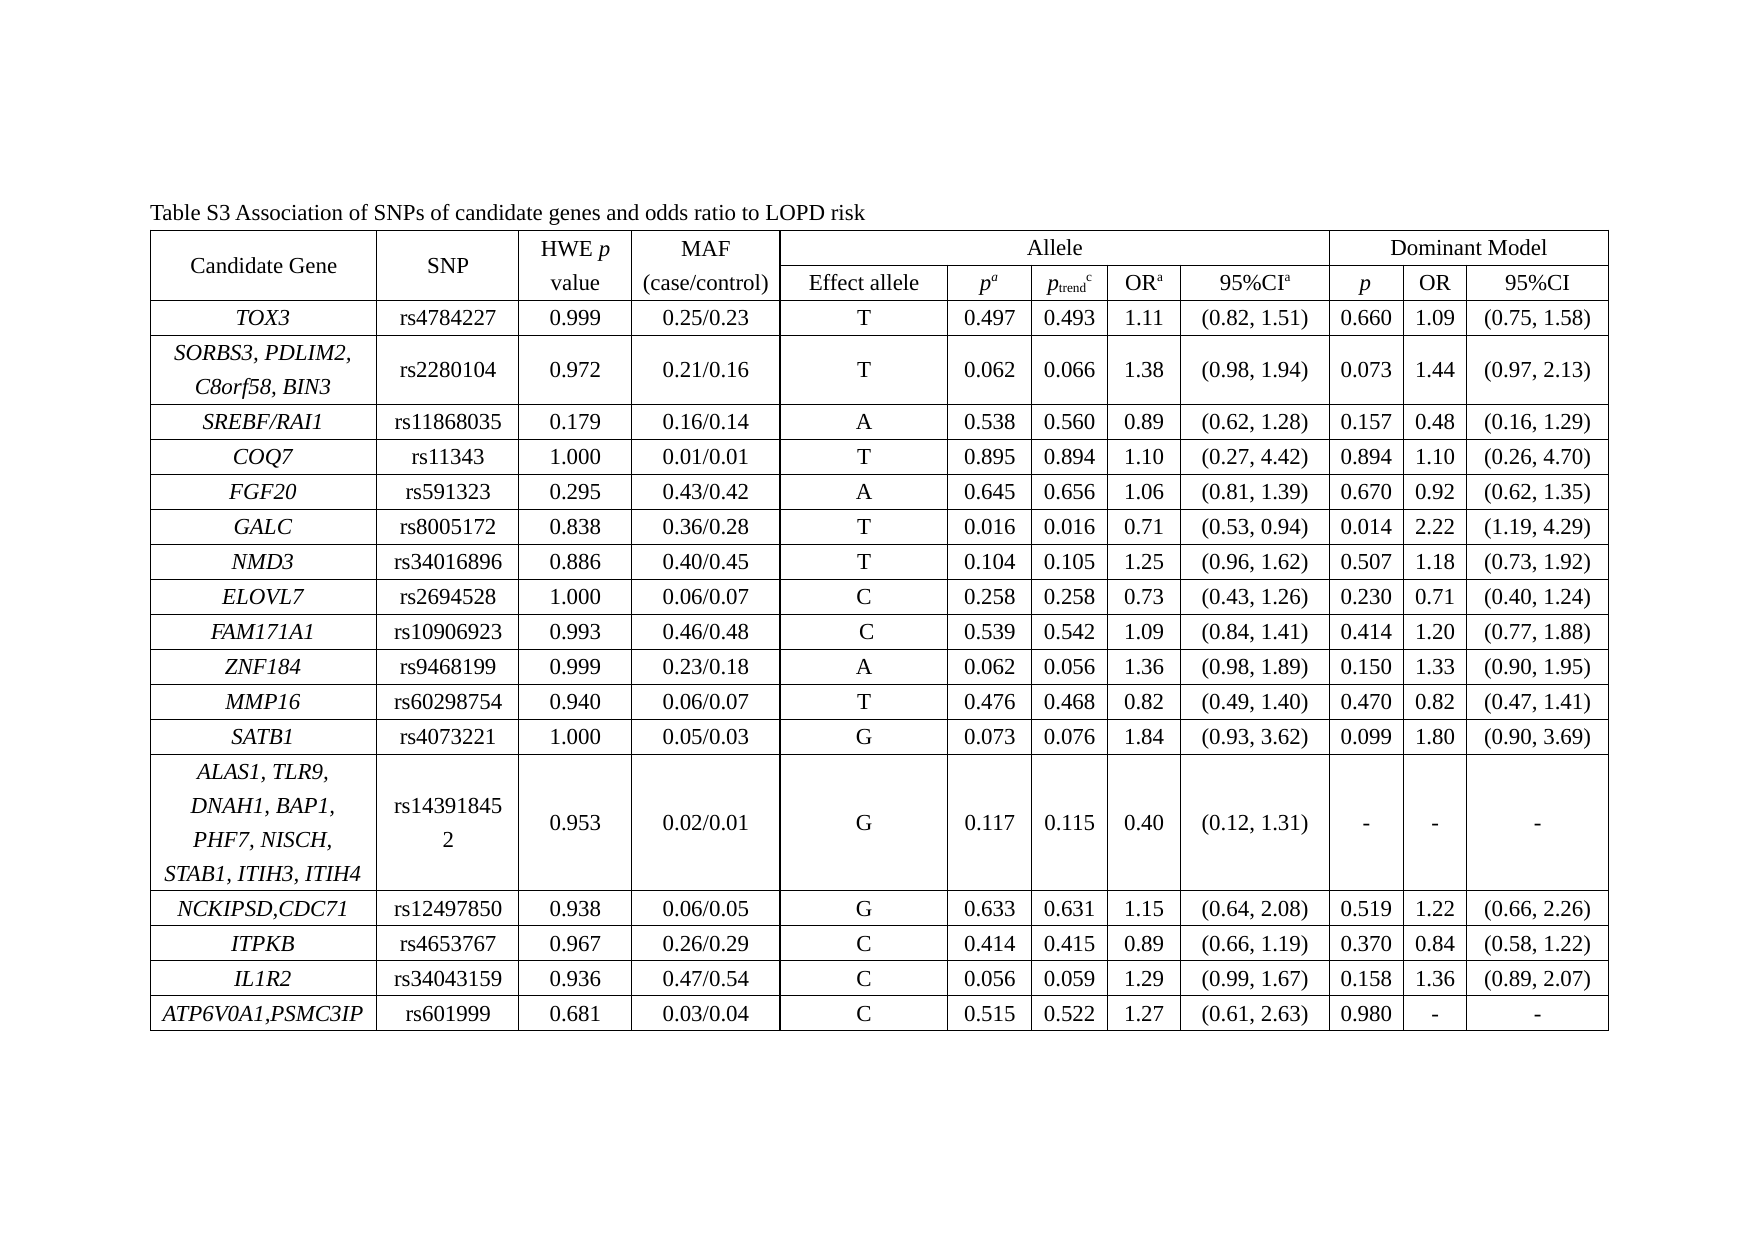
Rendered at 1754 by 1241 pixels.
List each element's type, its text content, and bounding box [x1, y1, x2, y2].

table_cell (0.97, 2.13) [1467, 336, 1608, 403]
table_cell 1.33 [1404, 650, 1466, 683]
table_cell rs11343 [377, 440, 518, 473]
table_cell rs10906923 [377, 615, 518, 648]
table_cell rs4653767 [377, 926, 518, 960]
table_cell (0.75, 1.58) [1467, 301, 1608, 334]
table_cell 0.073 [948, 720, 1031, 753]
table_cell 0.370 [1330, 926, 1403, 960]
table_cell 0.542 [1032, 615, 1107, 648]
table_cell (0.16, 1.29) [1467, 405, 1608, 438]
table_cell (0.77, 1.88) [1467, 615, 1608, 648]
table_cell p [1330, 266, 1403, 299]
table_cell - [1467, 996, 1608, 1030]
table_cell 0.953 [519, 755, 631, 890]
table_cell 0.71 [1108, 510, 1180, 543]
table_cell 0.157 [1330, 405, 1403, 438]
table_cell rs34016896 [377, 545, 518, 578]
table_cell 1.38 [1108, 336, 1180, 403]
table_cell 0.258 [1032, 580, 1107, 613]
table_cell 0.681 [519, 996, 631, 1030]
table_cell A [781, 405, 947, 438]
table_cell 0.894 [1330, 440, 1403, 473]
table_cell rs2280104 [377, 336, 518, 403]
table_cell 1.10 [1404, 440, 1466, 473]
table_cell 0.539 [948, 615, 1031, 648]
table_cell ptrendc [1032, 266, 1107, 299]
table_cell T [781, 545, 947, 578]
table_cell 0.115 [1032, 755, 1107, 890]
table_cell ITPKB [151, 926, 376, 960]
table_header HWE p value [519, 231, 631, 299]
table_cell C [781, 580, 947, 613]
table_cell 0.886 [519, 545, 631, 578]
table_cell 0.999 [519, 650, 631, 683]
table_cell OR [1404, 266, 1466, 299]
table_cell 1.09 [1108, 615, 1180, 648]
table_cell C [781, 615, 947, 648]
table_cell 1.15 [1108, 891, 1180, 925]
table_cell 0.062 [948, 650, 1031, 683]
table_cell (0.99, 1.67) [1181, 961, 1329, 995]
table_cell 0.82 [1108, 685, 1180, 718]
table_header Candidate Gene [151, 231, 376, 299]
table_cell rs12497850 [377, 891, 518, 925]
table_cell 0.01/0.01 [632, 440, 779, 473]
table_cell (1.19, 4.29) [1467, 510, 1608, 543]
table_cell 0.82 [1404, 685, 1466, 718]
table_cell (0.82, 1.51) [1181, 301, 1329, 334]
table_cell 1.10 [1108, 440, 1180, 473]
table_cell MMP16 [151, 685, 376, 718]
table_cell 0.062 [948, 336, 1031, 403]
table_cell 0.92 [1404, 475, 1466, 508]
table_cell (0.98, 1.94) [1181, 336, 1329, 403]
table_cell 0.06/0.07 [632, 685, 779, 718]
table_cell Effect allele [781, 266, 947, 299]
table_cell 0.46/0.48 [632, 615, 779, 648]
table_cell T [781, 301, 947, 334]
table_cell 1.20 [1404, 615, 1466, 648]
table_cell 0.519 [1330, 891, 1403, 925]
table_cell C [781, 996, 947, 1030]
table_cell 0.36/0.28 [632, 510, 779, 543]
table_cell (0.90, 3.69) [1467, 720, 1608, 753]
table_cell (0.49, 1.40) [1181, 685, 1329, 718]
table_cell 0.03/0.04 [632, 996, 779, 1030]
table_cell 0.016 [1032, 510, 1107, 543]
table_cell 1.18 [1404, 545, 1466, 578]
table_cell (0.47, 1.41) [1467, 685, 1608, 718]
table_cell 0.158 [1330, 961, 1403, 995]
table_cell 0.660 [1330, 301, 1403, 334]
table_header MAF (case/control) [632, 231, 779, 299]
table_cell 1.80 [1404, 720, 1466, 753]
table_cell 0.838 [519, 510, 631, 543]
table_cell 1.06 [1108, 475, 1180, 508]
text Table S3 Association of SNPs of candidate genes and odds ratio to LOPD risk [150, 196, 1604, 229]
table_cell 0.967 [519, 926, 631, 960]
table_cell 0.056 [948, 961, 1031, 995]
table_cell 0.179 [519, 405, 631, 438]
table_cell A [781, 475, 947, 508]
table_cell 0.415 [1032, 926, 1107, 960]
table_cell (0.90, 1.95) [1467, 650, 1608, 683]
table_cell rs4073221 [377, 720, 518, 753]
table_cell 0.476 [948, 685, 1031, 718]
table_cell C [781, 926, 947, 960]
table_cell (0.73, 1.92) [1467, 545, 1608, 578]
table_cell rs60298754 [377, 685, 518, 718]
table_cell 0.631 [1032, 891, 1107, 925]
table_cell 1.27 [1108, 996, 1180, 1030]
table_cell 0.073 [1330, 336, 1403, 403]
table_cell 0.84 [1404, 926, 1466, 960]
table_cell rs4784227 [377, 301, 518, 334]
table_cell 1.22 [1404, 891, 1466, 925]
table_cell 0.258 [948, 580, 1031, 613]
table_cell 0.099 [1330, 720, 1403, 753]
table_cell G [781, 755, 947, 890]
table_cell 0.670 [1330, 475, 1403, 508]
table_cell 0.497 [948, 301, 1031, 334]
table_cell 0.538 [948, 405, 1031, 438]
table_cell 95%CI [1467, 266, 1608, 299]
table_cell 0.076 [1032, 720, 1107, 753]
table_cell T [781, 685, 947, 718]
table_cell 0.470 [1330, 685, 1403, 718]
table_cell TOX3 [151, 301, 376, 334]
table_cell (0.93, 3.62) [1181, 720, 1329, 753]
table_cell 0.014 [1330, 510, 1403, 543]
table_cell (0.64, 2.08) [1181, 891, 1329, 925]
table_cell 0.894 [1032, 440, 1107, 473]
table_cell 0.515 [948, 996, 1031, 1030]
table_cell 0.633 [948, 891, 1031, 925]
table_cell 0.89 [1108, 405, 1180, 438]
table_cell 1.09 [1404, 301, 1466, 334]
table_cell 0.150 [1330, 650, 1403, 683]
table_cell rs591323 [377, 475, 518, 508]
table_cell 2.22 [1404, 510, 1466, 543]
table_cell (0.61, 2.63) [1181, 996, 1329, 1030]
table_cell (0.43, 1.26) [1181, 580, 1329, 613]
table_cell 0.71 [1404, 580, 1466, 613]
table_cell - [1404, 755, 1466, 890]
table_cell 0.40/0.45 [632, 545, 779, 578]
table_cell T [781, 440, 947, 473]
table_cell 0.980 [1330, 996, 1403, 1030]
table_cell 1.44 [1404, 336, 1466, 403]
table_cell (0.40, 1.24) [1467, 580, 1608, 613]
table_cell (0.62, 1.28) [1181, 405, 1329, 438]
table_cell SREBF/RAI1 [151, 405, 376, 438]
table_cell 0.26/0.29 [632, 926, 779, 960]
table_cell GALC [151, 510, 376, 543]
table_cell 1.25 [1108, 545, 1180, 578]
table_cell 0.16/0.14 [632, 405, 779, 438]
table_cell - [1404, 996, 1466, 1030]
table_cell (0.66, 2.26) [1467, 891, 1608, 925]
table_cell 0.117 [948, 755, 1031, 890]
table_cell 0.656 [1032, 475, 1107, 508]
table_cell T [781, 510, 947, 543]
table_cell 0.016 [948, 510, 1031, 543]
table_cell 0.059 [1032, 961, 1107, 995]
table_cell 0.105 [1032, 545, 1107, 578]
table_cell - [1467, 755, 1608, 890]
table_cell 0.230 [1330, 580, 1403, 613]
table_cell FGF20 [151, 475, 376, 508]
table_cell 0.47/0.54 [632, 961, 779, 995]
table_cell 0.895 [948, 440, 1031, 473]
table_cell ELOVL7 [151, 580, 376, 613]
table_cell ALAS1, TLR9, DNAH1, BAP1, PHF7, NISCH, STAB1, ITIH3, ITIH4 [151, 755, 376, 890]
table_cell G [781, 720, 947, 753]
table_cell (0.81, 1.39) [1181, 475, 1329, 508]
table_cell rs8005172 [377, 510, 518, 543]
table_cell 0.522 [1032, 996, 1107, 1030]
table_cell 1.000 [519, 580, 631, 613]
table_cell 0.21/0.16 [632, 336, 779, 403]
table_cell 1.11 [1108, 301, 1180, 334]
table_cell 1.000 [519, 440, 631, 473]
table_cell 0.23/0.18 [632, 650, 779, 683]
table_cell (0.26, 4.70) [1467, 440, 1608, 473]
table_cell (0.27, 4.42) [1181, 440, 1329, 473]
table_cell pa [948, 266, 1031, 299]
table_cell T [781, 336, 947, 403]
table_cell ZNF184 [151, 650, 376, 683]
table_cell ORa [1108, 266, 1180, 299]
table_cell 95%CIa [1181, 266, 1329, 299]
table_cell (0.89, 2.07) [1467, 961, 1608, 995]
table_cell 0.493 [1032, 301, 1107, 334]
table_cell 0.73 [1108, 580, 1180, 613]
table_cell 0.560 [1032, 405, 1107, 438]
table_cell rs11868035 [377, 405, 518, 438]
table_cell SATB1 [151, 720, 376, 753]
table_cell 0.999 [519, 301, 631, 334]
table_cell (0.66, 1.19) [1181, 926, 1329, 960]
table_cell (0.53, 0.94) [1181, 510, 1329, 543]
table_cell 0.06/0.07 [632, 580, 779, 613]
table_header Dominant Model [1330, 231, 1608, 264]
table_cell 0.104 [948, 545, 1031, 578]
table_cell rs2694528 [377, 580, 518, 613]
table_cell COQ7 [151, 440, 376, 473]
table_cell - [1330, 755, 1403, 890]
table_cell 0.936 [519, 961, 631, 995]
table_cell 0.056 [1032, 650, 1107, 683]
table_cell 0.938 [519, 891, 631, 925]
table_cell 0.06/0.05 [632, 891, 779, 925]
table_cell (0.84, 1.41) [1181, 615, 1329, 648]
table_cell rs601999 [377, 996, 518, 1030]
table_cell G [781, 891, 947, 925]
table_cell 0.468 [1032, 685, 1107, 718]
table_cell rs143918452 [377, 755, 518, 890]
table_cell 0.40 [1108, 755, 1180, 890]
table_cell 0.25/0.23 [632, 301, 779, 334]
table_cell 0.48 [1404, 405, 1466, 438]
table_cell 0.05/0.03 [632, 720, 779, 753]
table_header SNP [377, 231, 518, 299]
table_cell A [781, 650, 947, 683]
table_cell (0.58, 1.22) [1467, 926, 1608, 960]
table_cell (0.12, 1.31) [1181, 755, 1329, 890]
table_cell 1.36 [1404, 961, 1466, 995]
table_cell (0.62, 1.35) [1467, 475, 1608, 508]
table_cell 1.84 [1108, 720, 1180, 753]
table_cell 0.414 [948, 926, 1031, 960]
table_cell 1.000 [519, 720, 631, 753]
table_cell 1.36 [1108, 650, 1180, 683]
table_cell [151, 996, 376, 1030]
table_cell rs9468199 [377, 650, 518, 683]
table_cell 0.993 [519, 615, 631, 648]
table_cell IL1R2 [151, 961, 376, 995]
table_cell NMD3 [151, 545, 376, 578]
table_cell rs34043159 [377, 961, 518, 995]
table_cell FAM171A1 [151, 615, 376, 648]
table_cell C [781, 961, 947, 995]
table_cell (0.96, 1.62) [1181, 545, 1329, 578]
table_cell (0.98, 1.89) [1181, 650, 1329, 683]
table_cell 0.940 [519, 685, 631, 718]
table_cell 0.295 [519, 475, 631, 508]
table_cell 0.89 [1108, 926, 1180, 960]
table_cell 0.507 [1330, 545, 1403, 578]
table_cell NCKIPSD,CDC71 [151, 891, 376, 925]
table_cell 0.02/0.01 [632, 755, 779, 890]
table_cell 0.066 [1032, 336, 1107, 403]
table_cell 0.43/0.42 [632, 475, 779, 508]
table_cell 1.29 [1108, 961, 1180, 995]
table_cell SORBS3, PDLIM2, C8orf58, BIN3 [151, 336, 376, 403]
table_header Allele [781, 231, 1329, 264]
table_cell 0.645 [948, 475, 1031, 508]
table_cell 0.414 [1330, 615, 1403, 648]
table_cell 0.972 [519, 336, 631, 403]
